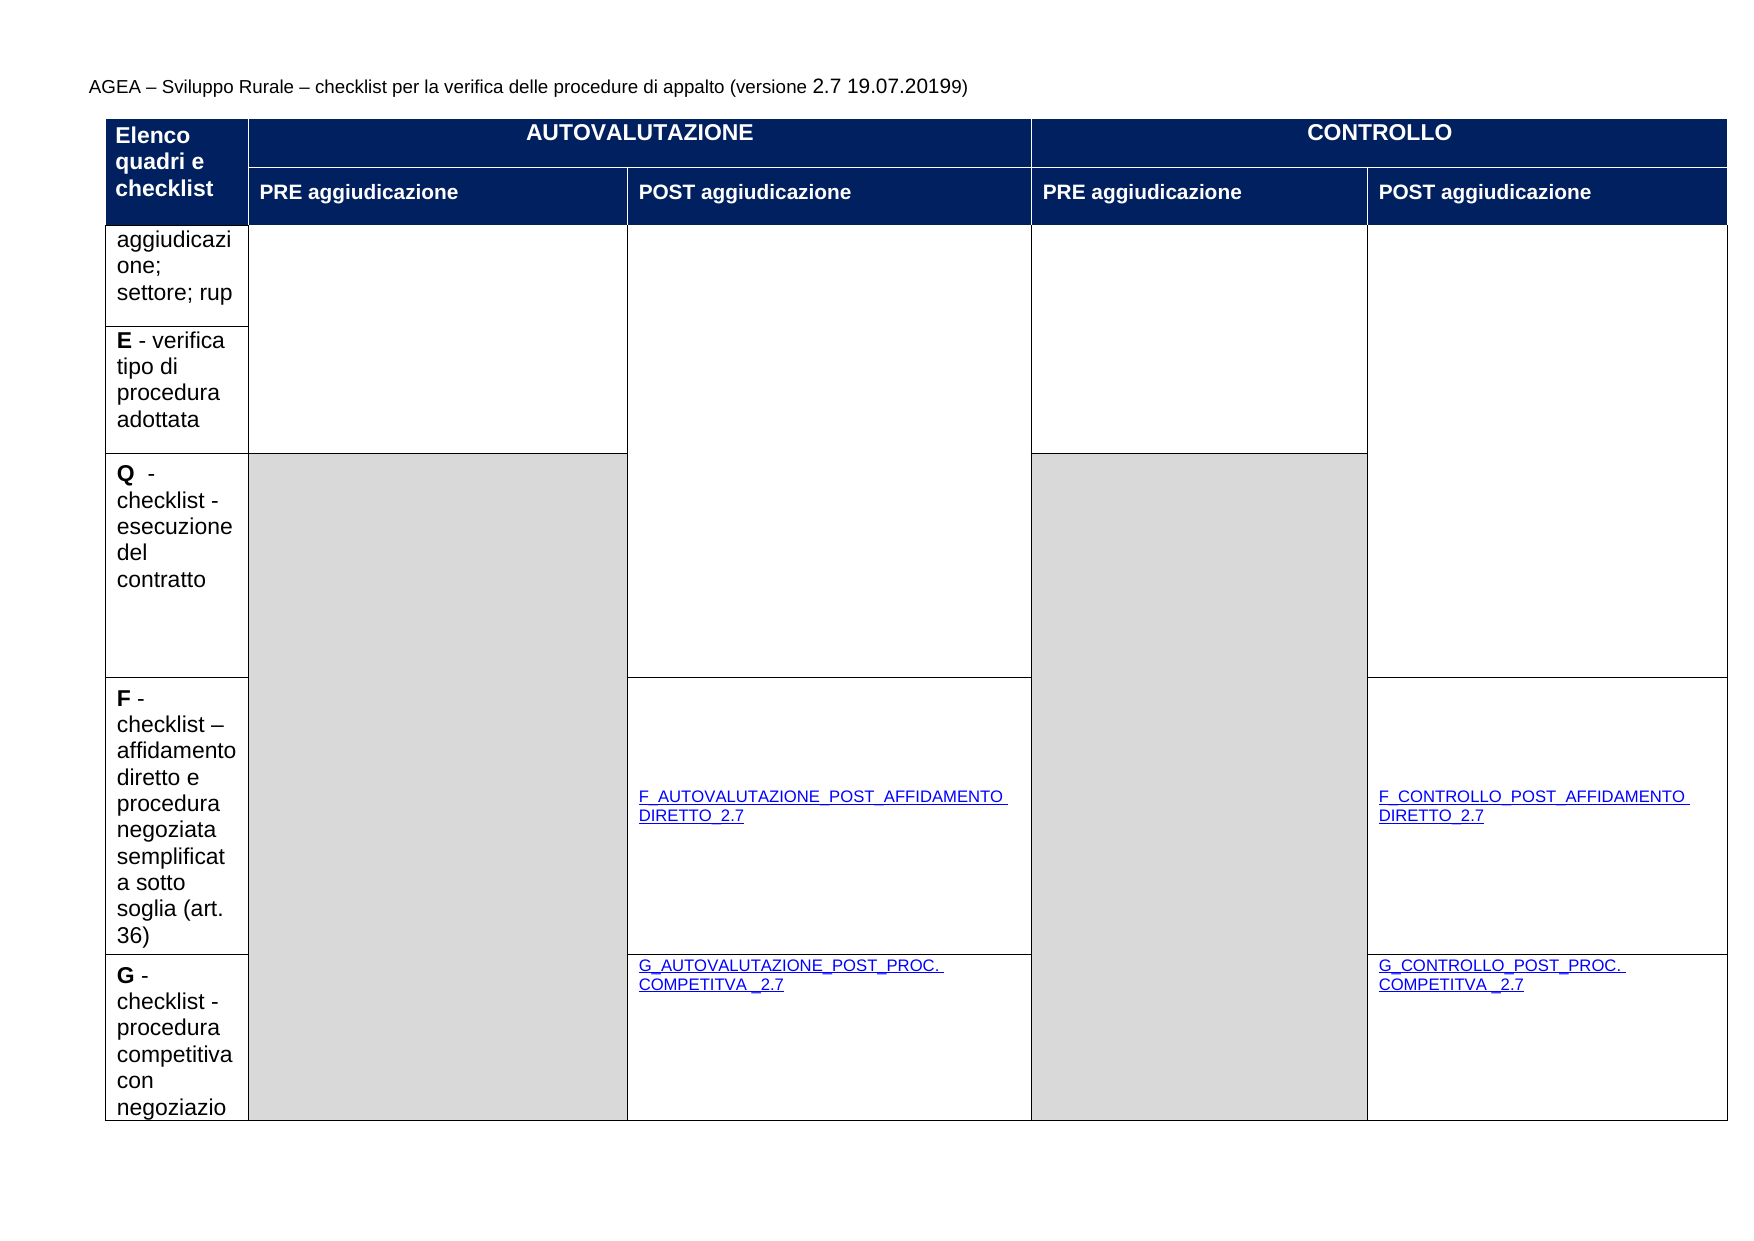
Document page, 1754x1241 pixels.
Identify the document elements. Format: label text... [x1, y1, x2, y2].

table_cell POST aggiudicazione [628, 168, 1031, 225]
table_header AUTOVALUTAZIONE [249, 119, 1031, 167]
table_cell F_AUTOVALUTAZIONE_POST_AFFIDAMENTO DIRETTO_2.7 [628, 678, 1031, 954]
table_header CONTROLLO [1032, 119, 1727, 167]
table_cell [106, 955, 248, 1120]
table_cell F - checklist – affidamento diretto e procedura negoziata semplificata sotto soglia (art. 36) [106, 678, 248, 954]
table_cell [106, 226, 248, 326]
table_cell F_CONTROLLO_POST_AFFIDAMENTO DIRETTO_2.7 [1368, 678, 1727, 954]
table_cell PRE aggiudicazione [249, 168, 627, 225]
table_cell Q - checklist - esecuzione del contratto [106, 454, 248, 677]
table_cell PRE aggiudicazione [1032, 168, 1367, 225]
table_cell POST aggiudicazione [1368, 168, 1727, 225]
table_cell [249, 454, 627, 1120]
table_cell E - verifica tipo di procedura adottata [106, 327, 248, 453]
table_header Elenco quadri e checklist [106, 119, 248, 225]
table_cell [1032, 454, 1367, 1120]
table_cell G_CONTROLLO_POST_PROC. COMPETITVA _2.7 [1368, 955, 1727, 1120]
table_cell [628, 955, 1031, 1120]
